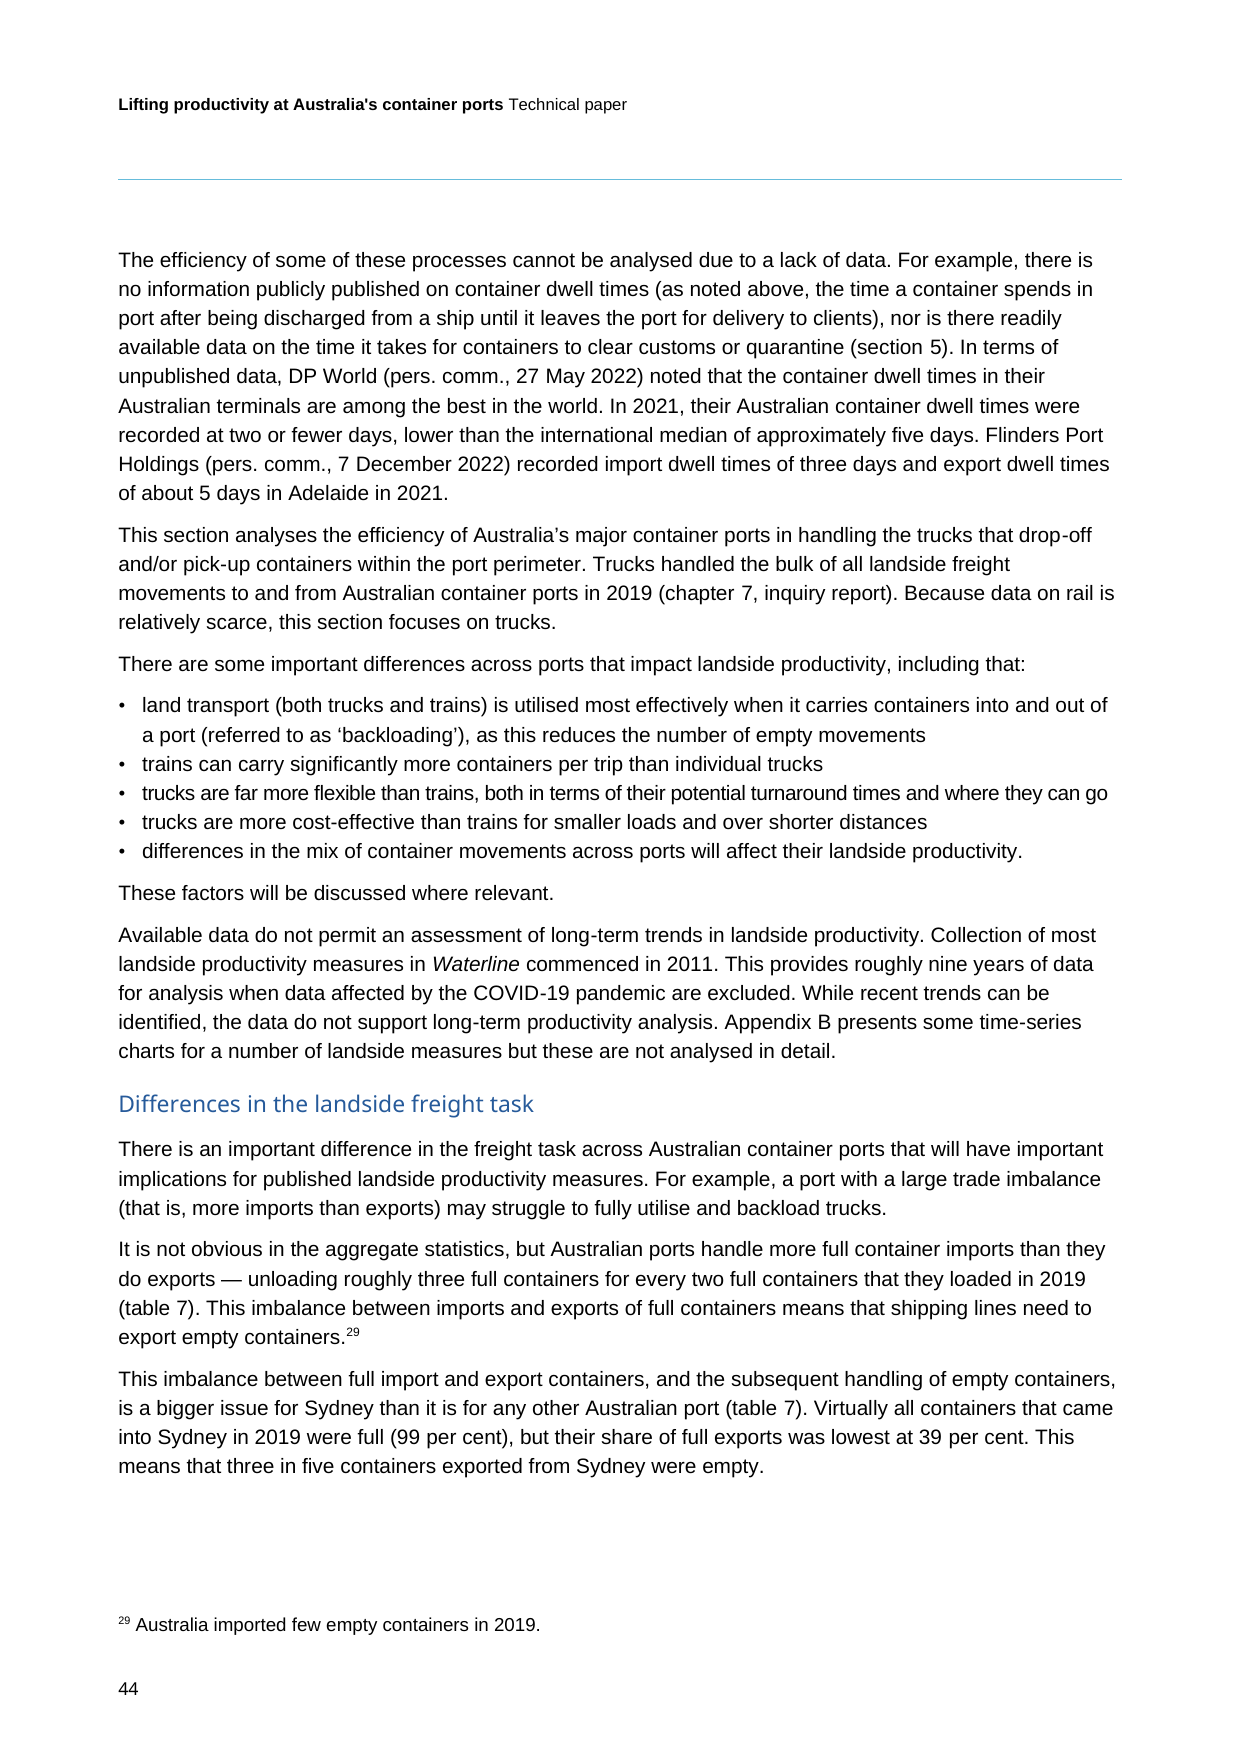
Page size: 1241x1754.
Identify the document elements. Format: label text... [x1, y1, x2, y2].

list trains can carry significantly more containers per trip than individual trucks [118, 747, 1122, 776]
list trucks are more cost-effective than trains for smaller loads and over shorter distances [118, 805, 1122, 834]
subtitle Differences in the landside freight task [118, 1088, 1122, 1119]
list differences in the mix of container movements across ports will affect their landside productivity. [118, 834, 1122, 863]
text It is not obvious in the aggregate statistics, but Australian ports handle more full container imports than they do exports — unloading roughly three full containers for every two full containers that they loaded in 2019 (table 7). This imbalance between imports and exports of full containers means that shipping lines need to export empty containers. [118, 1232, 1122, 1349]
text This section analyses the efficiency of Australia’s major container ports in handling the trucks that drop-off and/or pick-up containers within the port perimeter. Trucks handled the bulk of all landside freight movements to and from Australian container ports in 2019 (chapter 7, inquiry report). Because data on rail is relatively scarce, this section focuses on trucks. [118, 517, 1122, 634]
list land transport (both trucks and trains) is utilised most effectively when it carries containers into and out of a port (referred to as ‘backloading’), as this reduces the number of empty movements [118, 688, 1122, 747]
text There are some important differences across ports that impact landside productivity, including that: [118, 647, 1122, 676]
text There is an important difference in the freight task across Australian container ports that will have important implications for published landside productivity measures. For example, a port with a large trade imbalance (that is, more imports than exports) may struggle to fully utilise and backload trucks. [118, 1132, 1122, 1219]
text This imbalance between full import and export containers, and the subsequent handling of empty containers, is a bigger issue for Sydney than it is for any other Australian port (table 7). Virtually all containers that came into Sydney in 2019 were full (99 per cent), but their share of full exports was lowest at 39 per cent. This means that three in five containers exported from Sydney were empty. [118, 1361, 1122, 1478]
list trucks are far more flexible than trains, both in terms of their potential turnaround times and where they can go [118, 776, 1122, 805]
text Available data do not permit an assessment of long-term trends in landside productivity. Collection of most landside productivity measures in Waterline commenced in 2011. This provides roughly nine years of data for analysis when data affected by the COVID-19 pandemic are excluded. While recent trends can be identified, the data do not support long-term productivity analysis. Appendix B presents some time-series charts for a number of landside measures but these are not analysed in detail. [118, 917, 1122, 1063]
text The efficiency of some of these processes cannot be analysed due to a lack of data. For example, there is no information publicly published on container dwell times (as noted above, the time a container spends in port after being discharged from a ship until it leaves the port for delivery to clients), nor is there readily available data on the time it takes for containers to clear customs or quarantine (section 5). In terms of unpublished data, DP World (pers. comm., 27 May 2022) noted that the container dwell times in their Australian terminals are among the best in the world. In 2021, their Australian container dwell times were recorded at two or fewer days, lower than the international median of approximately five days. Flinders Port Holdings (pers. comm., 7 December 2022) recorded import dwell times of three days and export dwell times of about 5 days in Adelaide in 2021. [118, 242, 1122, 505]
text These factors will be discussed where relevant. [118, 876, 1122, 905]
